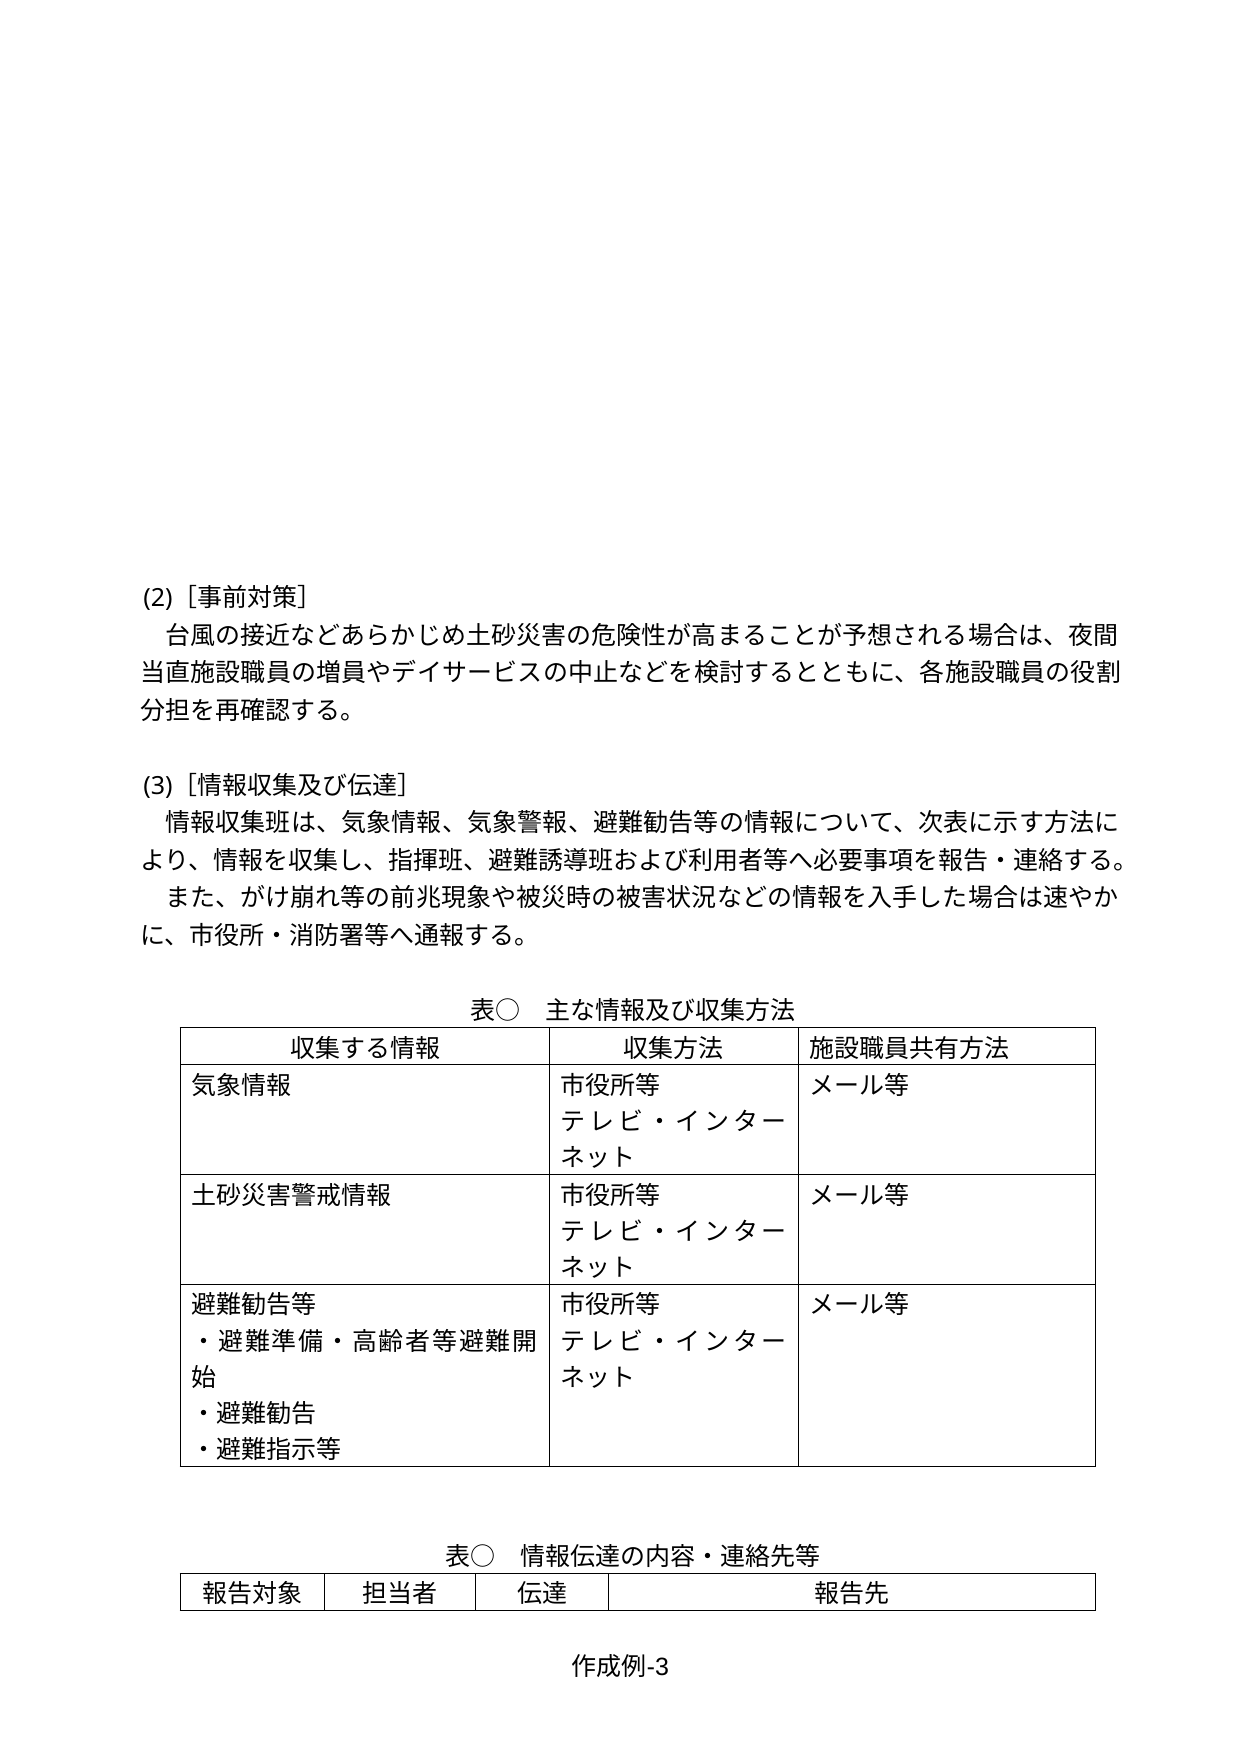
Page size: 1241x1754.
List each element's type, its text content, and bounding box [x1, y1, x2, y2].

text 情報収集班は、気象情報、気象警報、避難勧告等の情報について、次表に示す方法により、情報を収集し、指揮班、避難誘導班および利用者等へ必要事項を報告・連絡する。 [140, 802, 1122, 877]
text (2)［事前対策］ [118, 577, 1122, 614]
table_header 伝達 手段 [476, 1574, 608, 1610]
table_cell メール等 [799, 1285, 1095, 1466]
table_cell 市役所等 テレビ・インターネット [550, 1285, 798, 1466]
text 台風の接近などあらかじめ土砂災害の危険性が高まることが予想される場合は、夜間当直施設職員の増員やデイサービスの中止などを検討するとともに、各施設職員の役割分担を再確認する。 [140, 614, 1122, 727]
table_cell メール等 [799, 1065, 1095, 1174]
table_cell 市役所等 テレビ・インターネット [550, 1175, 798, 1284]
table_header 施設職員共有方法 [799, 1028, 1095, 1064]
table_cell メール等 [799, 1175, 1095, 1284]
text また、がけ崩れ等の前兆現象や被災時の被害状況などの情報を入手した場合は速やかに、市役所・消防署等へ通報する。 [140, 877, 1122, 952]
table_header 報告先 [609, 1574, 1095, 1610]
text 表○ 主な情報及び収集方法 [118, 989, 1122, 1027]
table_header 報告対象情報 [181, 1574, 324, 1610]
table_cell 気象情報 [181, 1065, 549, 1174]
table_header 担当者 [325, 1574, 475, 1610]
text (3)［情報収集及び伝達］ [118, 764, 1122, 802]
table_header 収集する情報 [181, 1028, 549, 1064]
text 表○ 情報伝達の内容・連絡先等 [118, 1535, 1122, 1573]
table_cell 避難勧告等 ・避難準備・高齢者等避難開始 ・避難勧告 ・避難指示等 [181, 1285, 549, 1466]
table_header 収集方法 [550, 1028, 798, 1064]
table_cell 土砂災害警戒情報 [181, 1175, 549, 1284]
table_cell 市役所等 テレビ・インターネット [550, 1065, 798, 1174]
